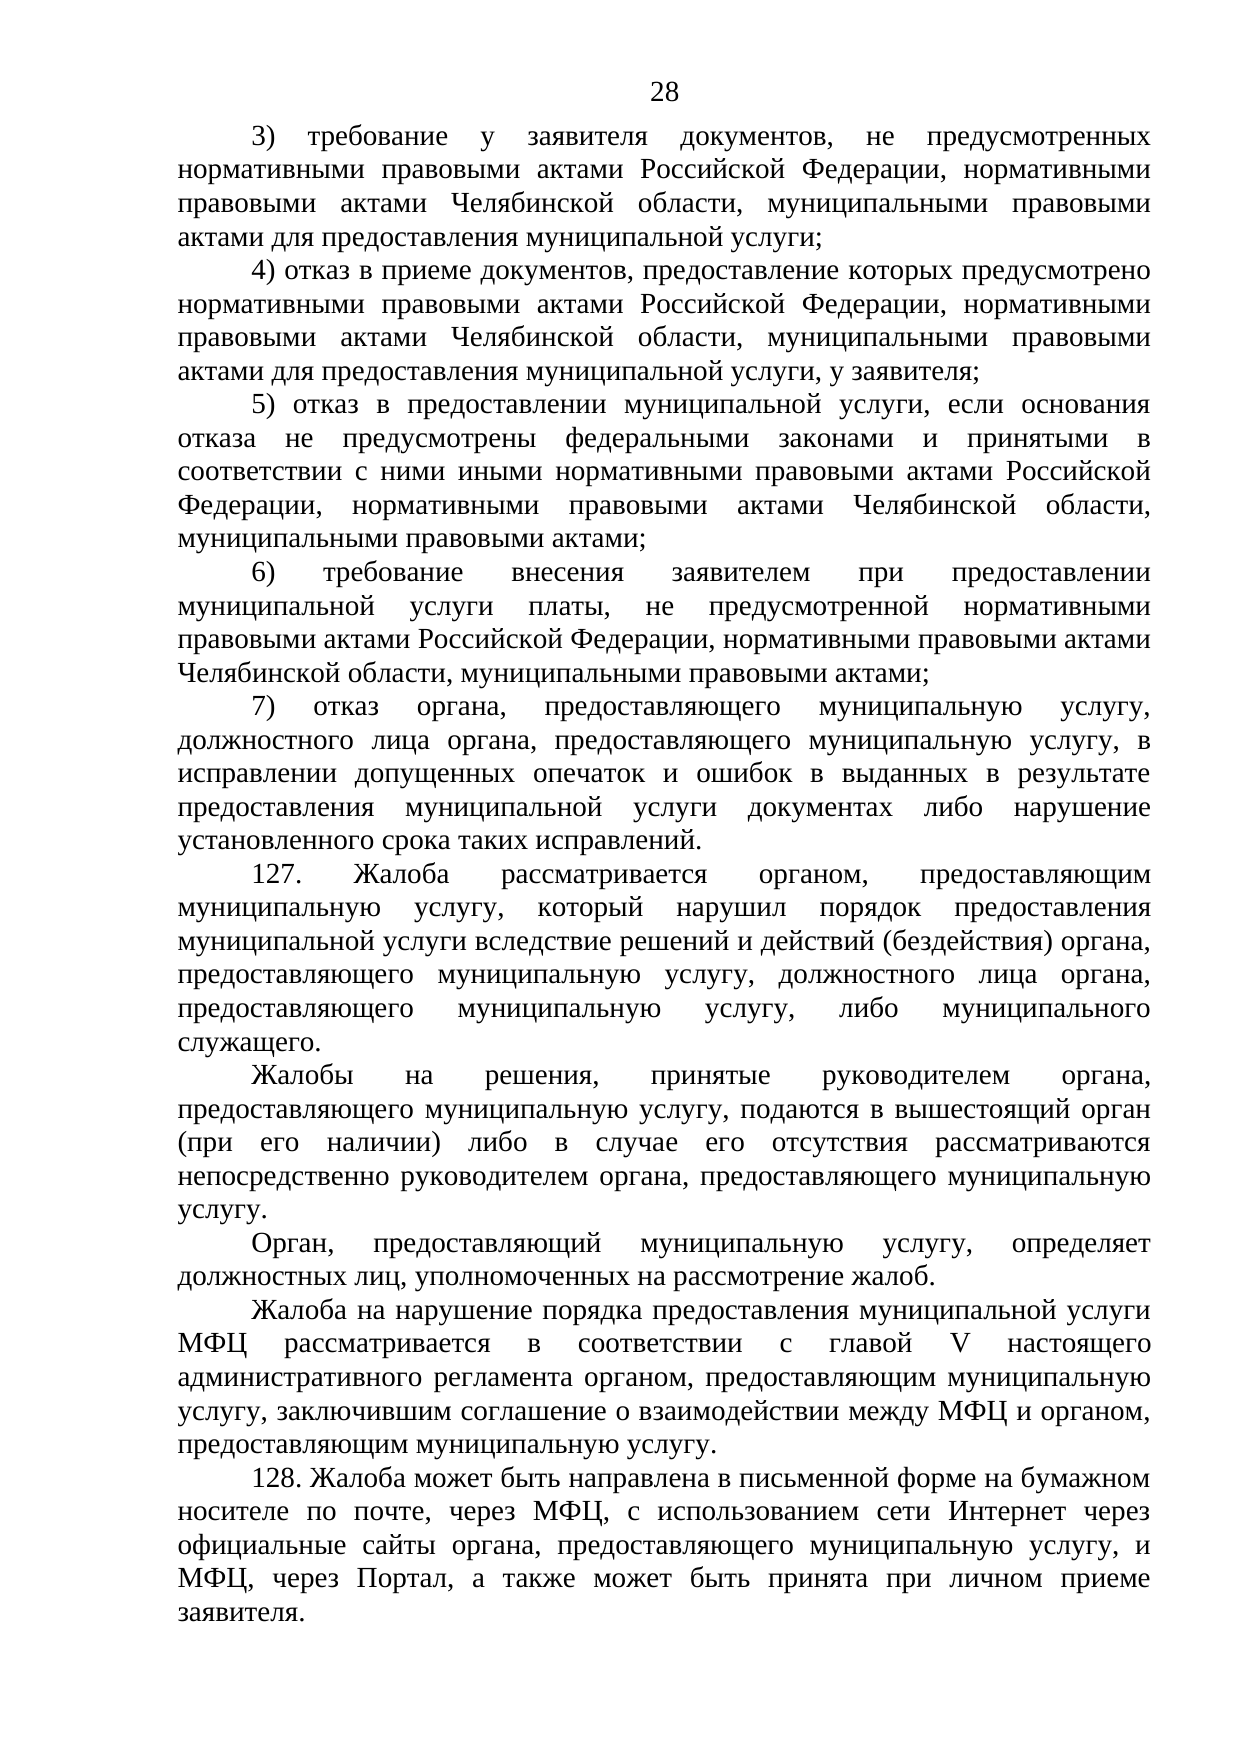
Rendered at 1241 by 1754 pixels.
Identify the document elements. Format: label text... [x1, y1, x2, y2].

text 7) отказ органа, предоставляющего муниципальную услугу, должностного лица органа, предоставляющего муниципальную услугу, в исправлении допущенных опечаток и ошибок в выданных в результате предоставления муниципальной услуги документах либо нарушение установленного срока таких исправлений. [177, 688, 1152, 856]
text 127. Жалоба рассматривается органом, предоставляющим муниципальную услугу, который нарушил порядок предоставления муниципальной услуги вследствие решений и действий (бездействия) органа, предоставляющего муниципальную услугу, должностного лица органа, предоставляющего муниципальную услугу, либо муниципального служащего. [177, 856, 1152, 1057]
text Орган, предоставляющий муниципальную услугу, определяет должностных лиц, уполномоченных на рассмотрение жалоб. [177, 1225, 1152, 1292]
text 5) отказ в предоставлении муниципальной услуги, если основания отказа не предусмотрены федеральными законами и принятыми в соответствии с ними иными нормативными правовыми актами Российской Федерации, нормативными правовыми актами Челябинской области, муниципальными правовыми актами; [177, 386, 1152, 554]
text 4) отказ в приеме документов, предоставление которых предусмотрено нормативными правовыми актами Российской Федерации, нормативными правовыми актами Челябинской области, муниципальными правовыми актами для предоставления муниципальной услуги, у заявителя; [177, 252, 1152, 386]
text Жалобы на решения, принятые руководителем органа, предоставляющего муниципальную услугу, подаются в вышестоящий орган (при его наличии) либо в случае его отсутствия рассматриваются непосредственно руководителем органа, предоставляющего муниципальную услугу. [177, 1057, 1152, 1225]
text 128. Жалоба может быть направлена в письменной форме на бумажном носителе по почте, через МФЦ, с использованием сети Интернет через официальные сайты органа, предоставляющего муниципальную услугу, и МФЦ, через Портал, а также может быть принята при личном приеме заявителя. [177, 1460, 1152, 1627]
text 6) требование внесения заявителем при предоставлении муниципальной услуги платы, не предусмотренной нормативными правовыми актами Российской Федерации, нормативными правовыми актами Челябинской области, муниципальными правовыми актами; [177, 554, 1152, 688]
text 3) требование у заявителя документов, не предусмотренных нормативными правовыми актами Российской Федерации, нормативными правовыми актами Челябинской области, муниципальными правовыми актами для предоставления муниципальной услуги; [177, 118, 1152, 252]
text Жалоба на нарушение порядка предоставления муниципальной услуги МФЦ рассматривается в соответствии с главой V настоящего административного регламента органом, предоставляющим муниципальную услугу, заключившим соглашение о взаимодействии между МФЦ и органом, предоставляющим муниципальную услугу. [177, 1292, 1152, 1460]
